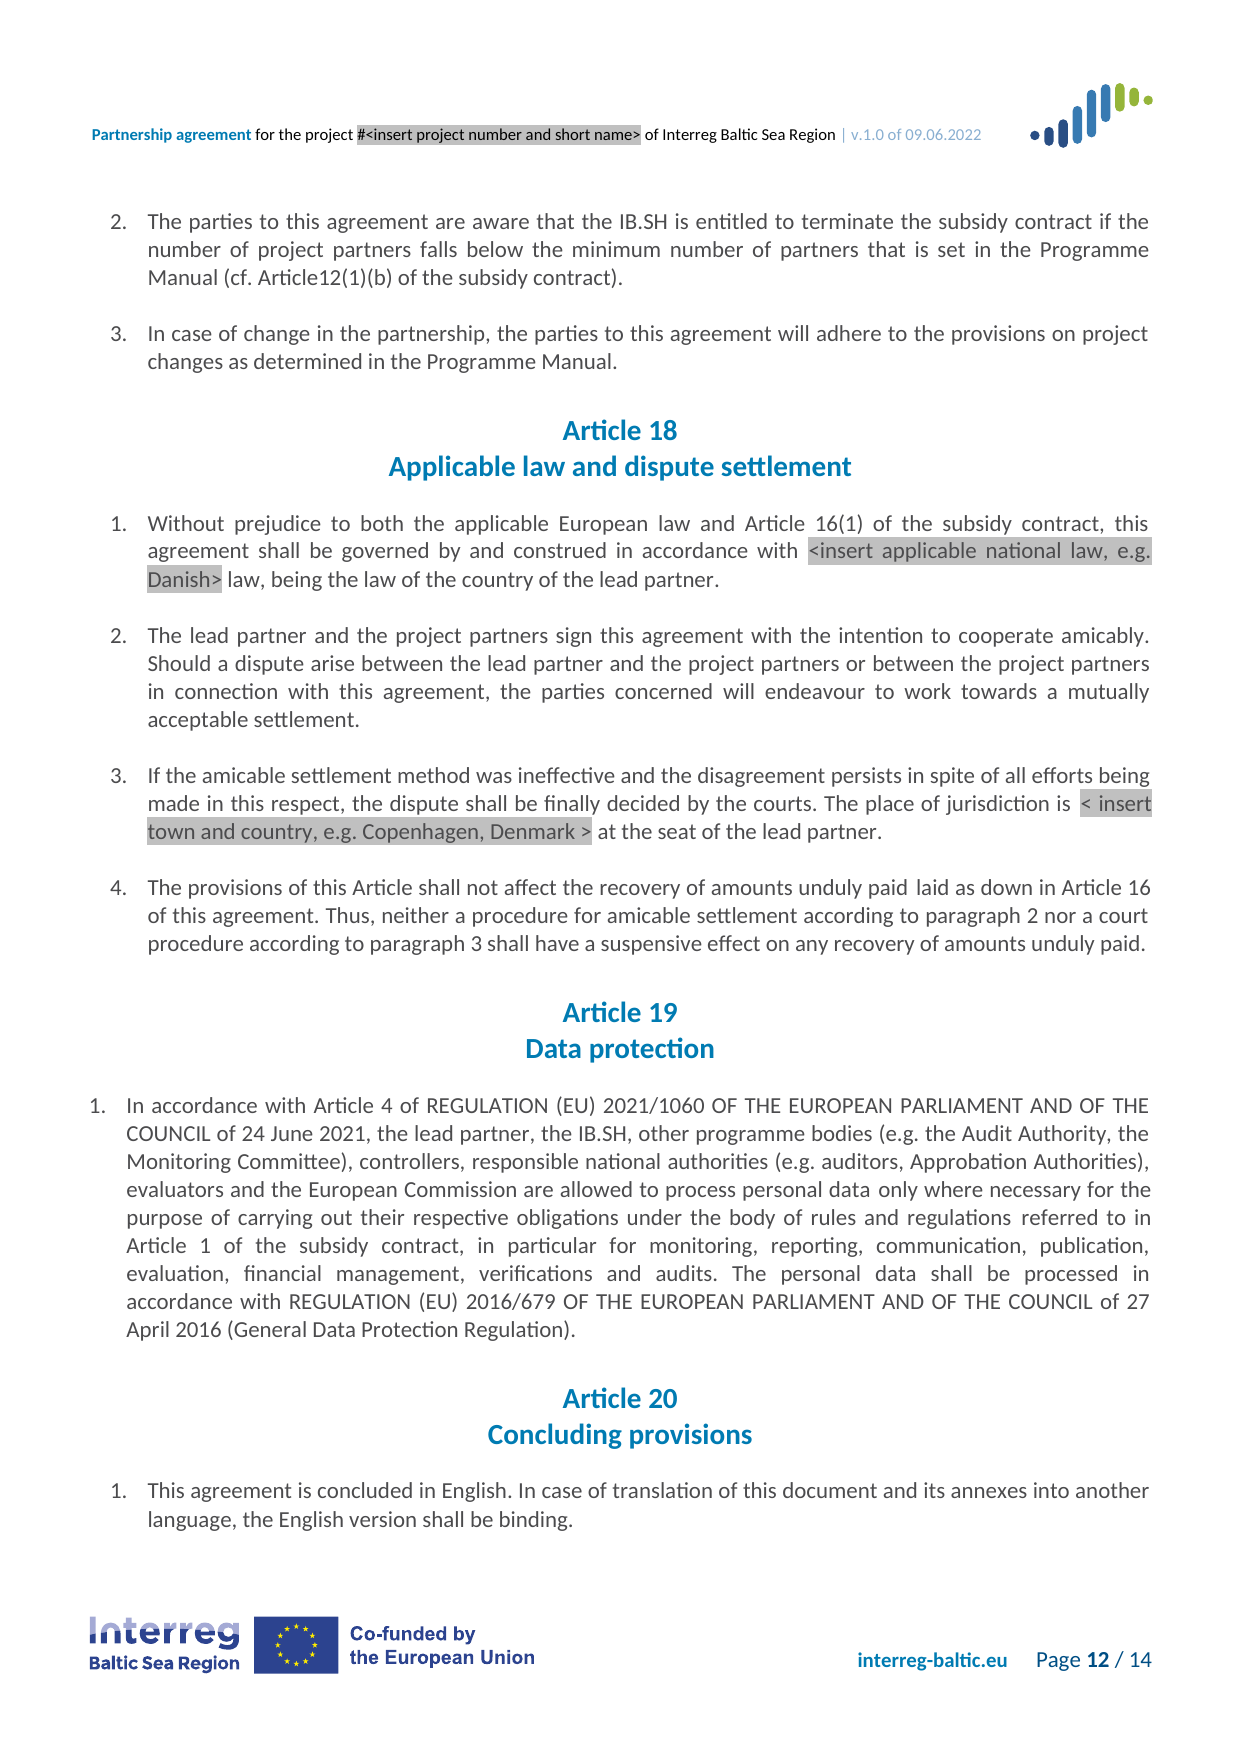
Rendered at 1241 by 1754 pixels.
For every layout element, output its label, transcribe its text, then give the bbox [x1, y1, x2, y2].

list Without prejudice to both the applicable European law and Article 16(1) of the subsidy contract, this agreement shall be governed by and construed in accordance with <insert applicable national law, e.g. Danish> law, being the law of the country of the lead partner. [110, 509, 1152, 593]
list In accordance with Article 4 of REGULATION (EU) 2021/1060 OF THE EUROPEAN PARLIAMENT AND OF THE COUNCIL of 24 June 2021, the lead partner, the IB.SH, other programme bodies (e.g. the Audit Authority, the Monitoring Committee), controllers, responsible national authorities (e.g. auditors, Approbation Authorities), evaluators and the European Commission are allowed to process personal data only where necessary for the purpose of carrying out their respective obligations under the body of rules and regulations referred to in Article 1 of the subsidy contract, in particular for monitoring, reporting, communication, publication, evaluation, financial management, verifications and audits. The personal data shall be processed in accordance with REGULATION (EU) 2016/679 OF THE EUROPEAN PARLIAMENT AND OF THE COUNCIL of 27 April 2016 (General Data Protection Regulation). [89, 1091, 1152, 1343]
subtitle Article 18 Applicable law and dispute settlement [89, 412, 1152, 484]
subtitle Article 19 Data protection [89, 994, 1152, 1066]
list The parties to this agreement are aware that the IB.SH is entitled to terminate the subsidy contract if the number of project partners falls below the minimum number of partners that is set in the Programme Manual (cf. Article12(1)(b) of the subsidy contract). [110, 207, 1152, 291]
list In case of change in the partnership, the parties to this agreement will adhere to the provisions on project changes as determined in the Programme Manual. [110, 319, 1152, 375]
list The lead partner and the project partners sign this agreement with the intention to cooperate amicably. Should a dispute arise between the lead partner and the project partners or between the project partners in connection with this agreement, the parties concerned will endeavour to work towards a mutually acceptable settlement. [110, 621, 1152, 733]
list This agreement is concluded in English. In case of translation of this document and its annexes into another language, the English version shall be binding. [110, 1477, 1152, 1533]
list The provisions of this Article shall not affect the recovery of amounts unduly paid laid as down in Article 16 of this agreement. Thus, neither a procedure for amicable settlement according to paragraph 2 nor a court procedure according to paragraph 3 shall have a suspensive effect on any recovery of amounts unduly paid. [110, 873, 1152, 957]
subtitle Article 20 Concluding provisions [89, 1380, 1152, 1452]
list If the amicable settlement method was ineffective and the disagreement persists in spite of all efforts being made in this respect, the dispute shall be finally decided by the courts. The place of jurisdiction is < insert town and country, e.g. Copenhagen, Denmark > at the seat of the lead partner. [110, 761, 1152, 845]
